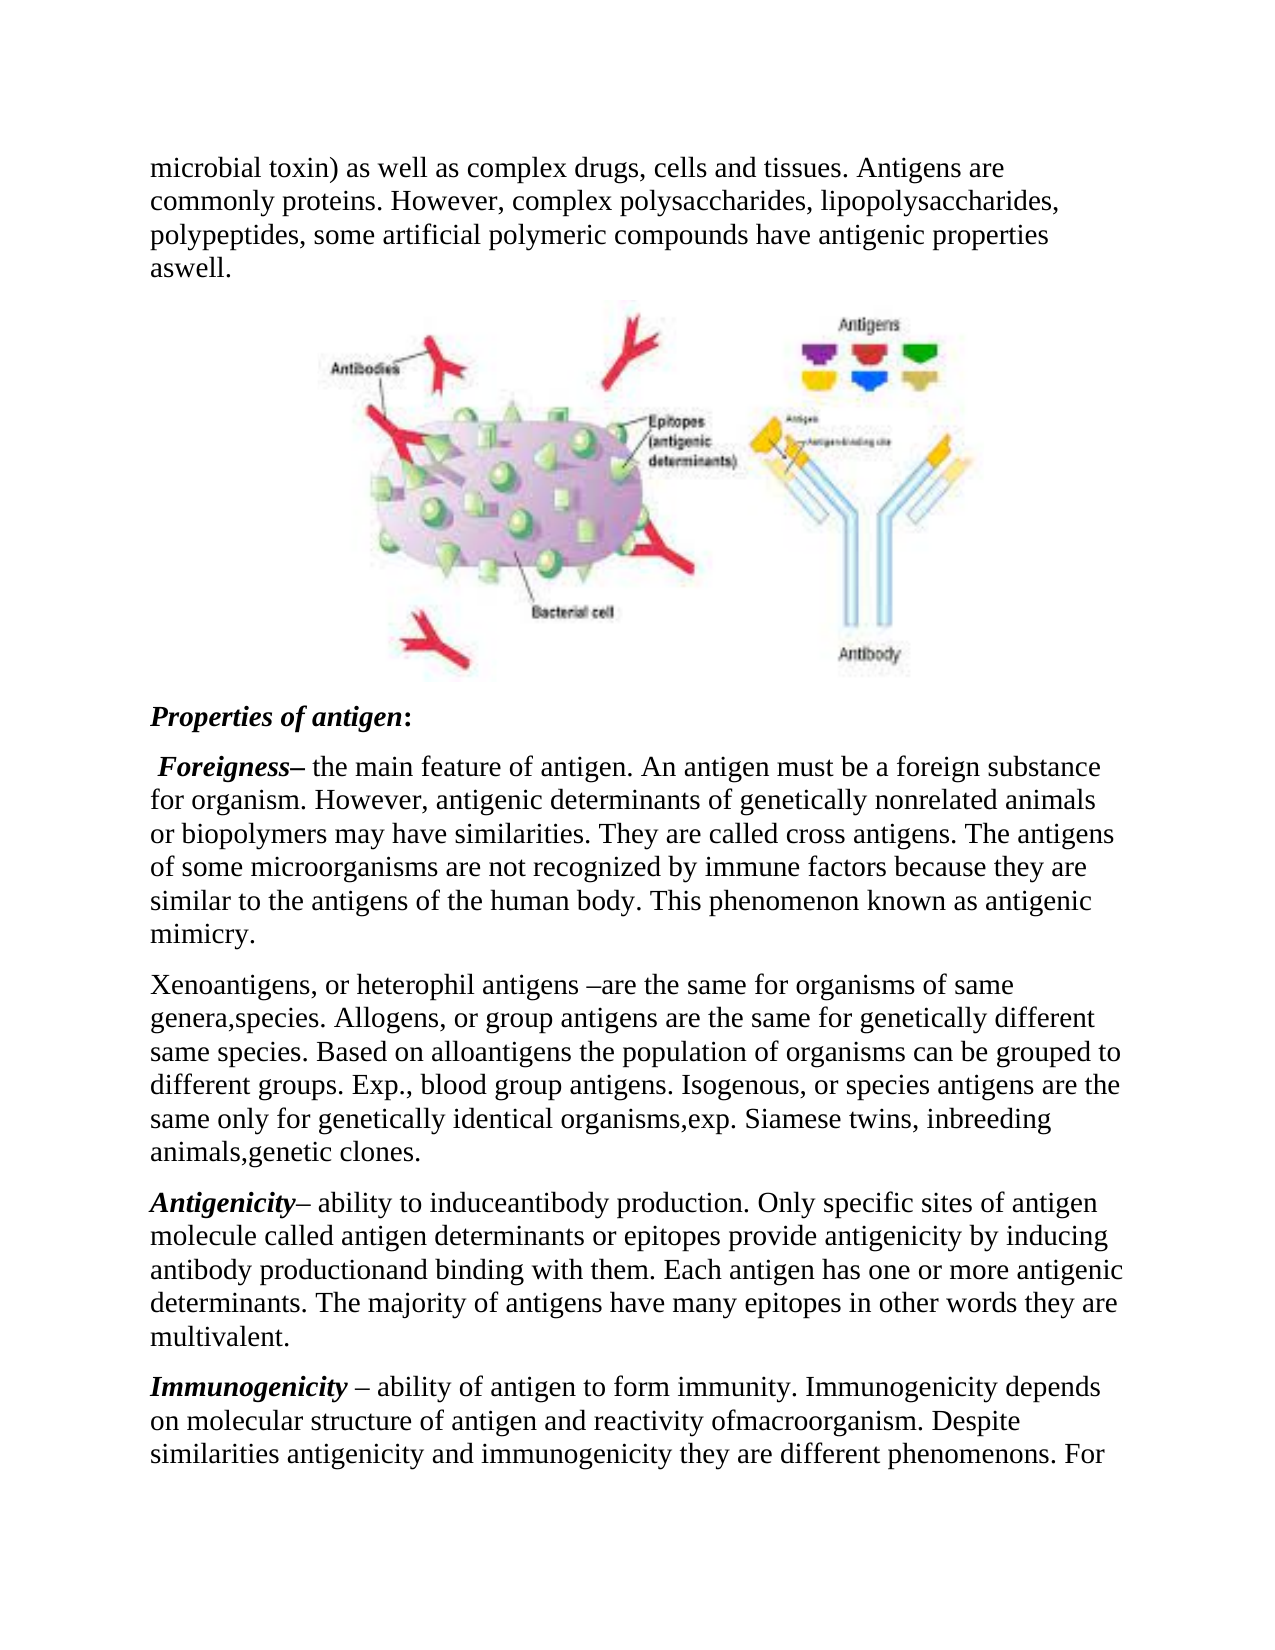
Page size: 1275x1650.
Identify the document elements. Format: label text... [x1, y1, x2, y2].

text Аntigеnicity– ability to induceantibody production. Only specific sites of antigen molecule called antigen determinants or epitopes provide antigenicity by inducing antibody productionand binding with them. Each antigen has one or more antigenic determinants. The majority of antigens have many epitopes in other words they are multivalent. [150, 1185, 1125, 1352]
text Xenoantigens, or heterophil аntigеns –are the same for organisms of same genera,species. Аllоgеns, or group аntigеns are the same for genetically different same species. Based on alloantigens the population of organisms can be grouped to different groups. Exp., blood group antigens. Isоgеnous, or species аntigеns are the same only for genetically identical organisms,exp. Siamese twins, inbreeding animals,genetic clones. [150, 967, 1125, 1168]
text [150, 150, 1125, 284]
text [150, 1369, 1125, 1470]
text Properties of antigen: [150, 699, 1125, 732]
picture [317, 300, 985, 682]
text Foreigness– the main feature of antigen. An antigen must be a foreign substance for organism. However, antigenic determinants of genetically nonrelated animals or biopolymers may have similarities. They are called cross antigens. The antigens of some microorganisms are not recognized by immune factors because they are similar to the antigens of the human body. This phenomenon known as antigenic mimicry. [150, 749, 1125, 950]
